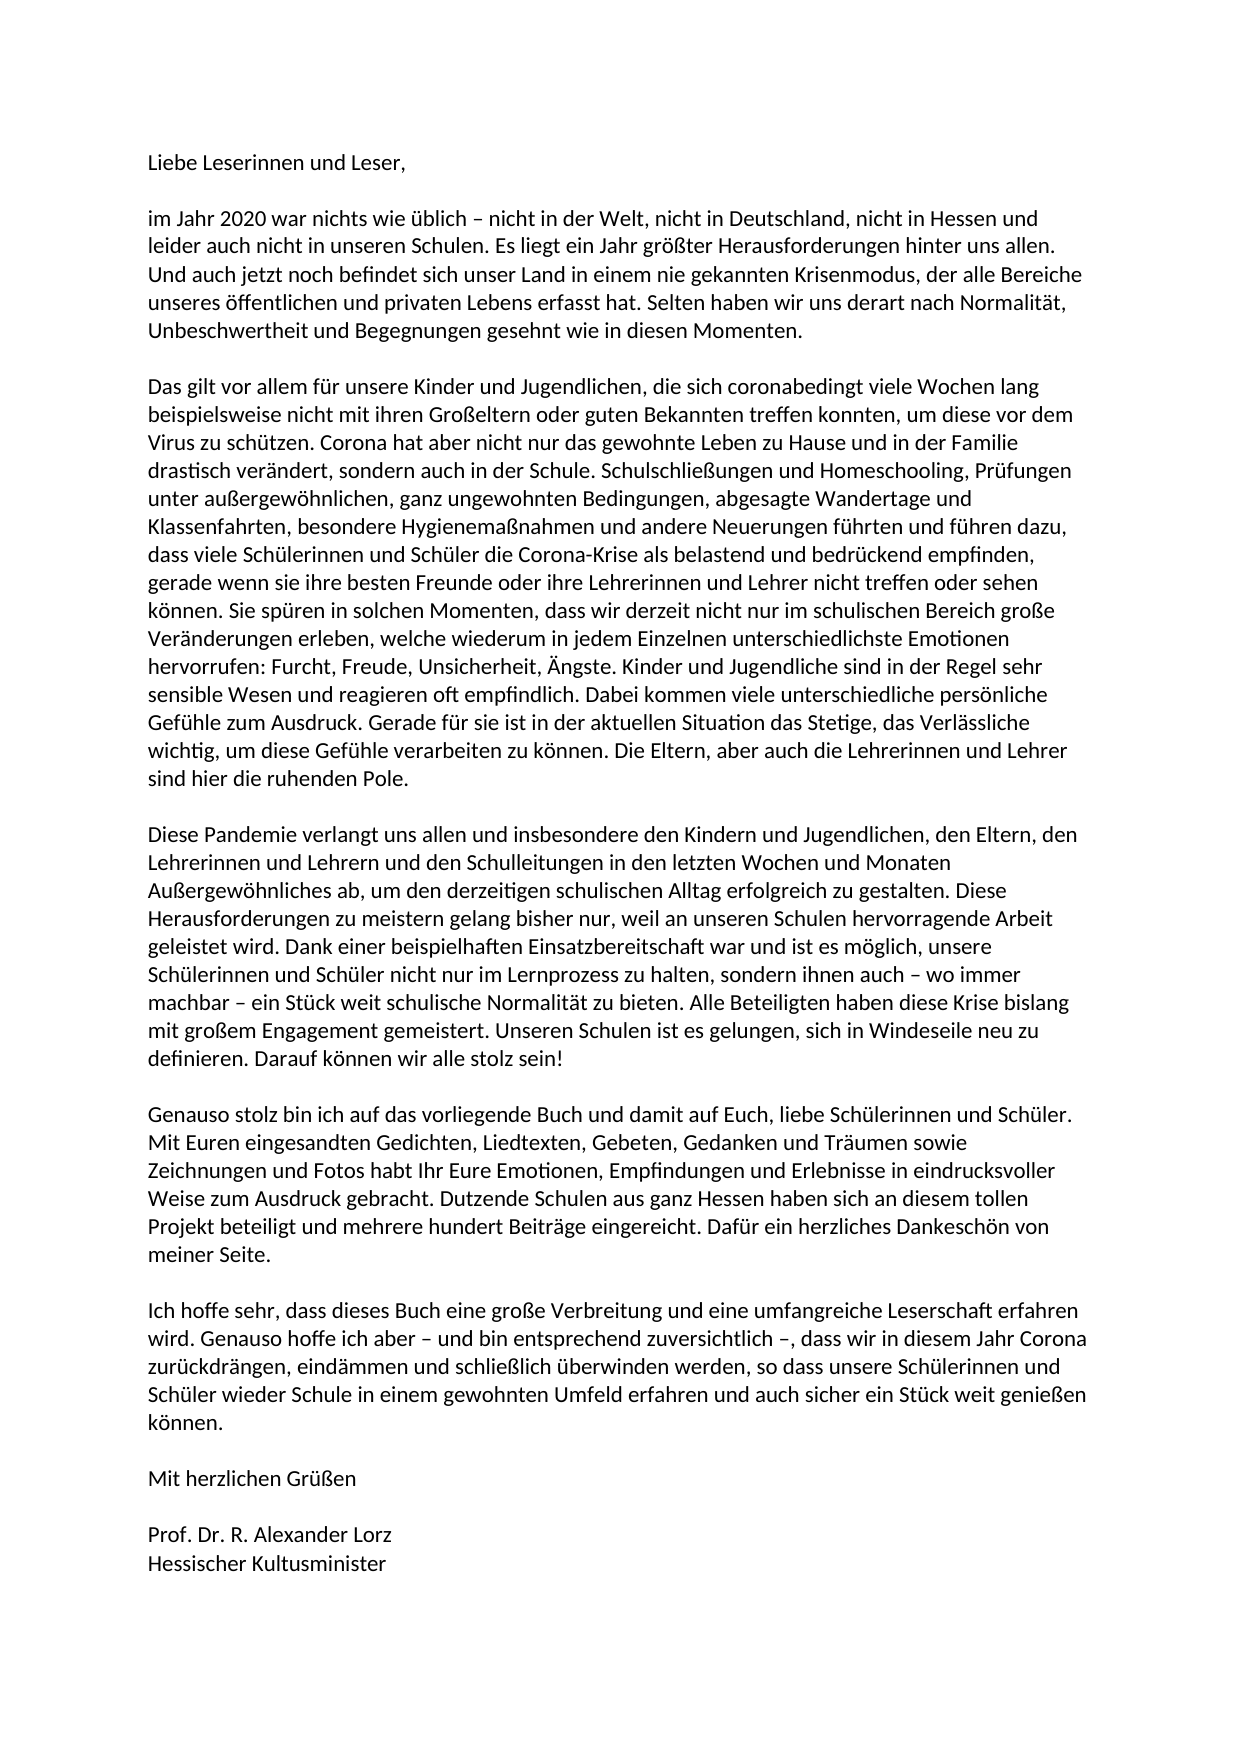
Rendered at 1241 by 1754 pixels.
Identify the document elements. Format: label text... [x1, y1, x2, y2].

text Liebe Leserinnen und Leser, im Jahr 2020 war nichts wie üblich – nicht in der Welt, nicht in Deutschland, nicht in Hessen und leider auch nicht in unseren Schulen. Es liegt ein Jahr größter Herausforderungen hinter uns allen. Und auch jetzt noch befindet sich unser Land in einem nie gekannten Krisenmodus, der alle Bereiche unseres öffentlichen und privaten Lebens erfasst hat. Selten haben wir uns derart nach Normalität, Unbeschwertheit und Begegnungen gesehnt wie in diesen Momenten. Das gilt vor allem für unsere Kinder und Jugendlichen, die sich coronabedingt viele Wochen lang beispielsweise nicht mit ihren Großeltern oder guten Bekannten treffen konnten, um diese vor dem Virus zu schützen. Corona hat aber nicht nur das gewohnte Leben zu Hause und in der Familie drastisch verändert, sondern auch in der Schule. Schulschließungen und Homeschooling, Prüfungen unter außergewöhnlichen, ganz ungewohnten Bedingungen, abgesagte Wandertage und Klassenfahrten, besondere Hygienemaßnahmen und andere Neuerungen führten und führen dazu, dass viele Schülerinnen und Schüler die Corona-Krise als belastend und bedrückend empfinden, gerade wenn sie ihre besten Freunde oder ihre Lehrerinnen und Lehrer nicht treffen oder sehen können. Sie spüren in solchen Momenten, dass wir derzeit nicht nur im schulischen Bereich große Veränderungen erleben, welche wiederum in jedem Einzelnen unterschiedlichste Emotionen hervorrufen: Furcht, Freude, Unsicherheit, Ängste. Kinder und Jugendliche sind in der Regel sehr sensible Wesen und reagieren oft empfindlich. Dabei kommen viele unterschiedliche persönliche Gefühle zum Ausdruck. Gerade für sie ist in der aktuellen Situation das Stetige, das Verlässliche wichtig, um diese Gefühle verarbeiten zu können. Die Eltern, aber auch die Lehrerinnen und Lehrer sind hier die ruhenden Pole. Diese Pandemie verlangt uns allen und insbesondere den Kindern und Jugendlichen, den Eltern, den Lehrerinnen und Lehrern und den Schulleitungen in den letzten Wochen und Monaten Außergewöhnliches ab, um den derzeitigen schulischen Alltag erfolgreich zu gestalten. Diese Herausforderungen zu meistern gelang bisher nur, weil an unseren Schulen hervorragende Arbeit geleistet wird. Dank einer beispielhaften Einsatzbereitschaft war und ist es möglich, unsere Schülerinnen und Schüler nicht nur im Lernprozess zu halten, sondern ihnen auch – wo immer machbar – ein Stück weit schulische Normalität zu bieten. Alle Beteiligten haben diese Krise bislang mit großem Engagement gemeistert. Unseren Schulen ist es gelungen, sich in Windeseile neu zu definieren. Darauf können wir alle stolz sein! Genauso stolz bin ich auf das vorliegende Buch und damit auf Euch, liebe Schülerinnen und Schüler. Mit Euren eingesandten Gedichten, Liedtexten, Gebeten, Gedanken und Träumen sowie Zeichnungen und Fotos habt Ihr Eure Emotionen, Empfindungen und Erlebnisse in eindrucksvoller Weise zum Ausdruck gebracht. Dutzende Schulen aus ganz Hessen haben sich an diesem tollen Projekt beteiligt und mehrere hundert Beiträge eingereicht. Dafür ein herzliches Dankeschön von meiner Seite. Ich hoffe sehr, dass dieses Buch eine große Verbreitung und eine umfangreiche Leserschaft erfahren wird. Genauso hoffe ich aber – und bin entsprechend zuversichtlich –, dass wir in diesem Jahr Corona zurückdrängen, eindämmen und schließlich überwinden werden, so dass unsere Schülerinnen und Schüler wieder Schule in einem gewohnten Umfeld erfahren und auch sicher ein Stück weit genießen können. Mit herzlichen Grüßen Prof. Dr. R. Alexander Lorz Hessischer Kultusminister [148, 148, 1093, 1577]
